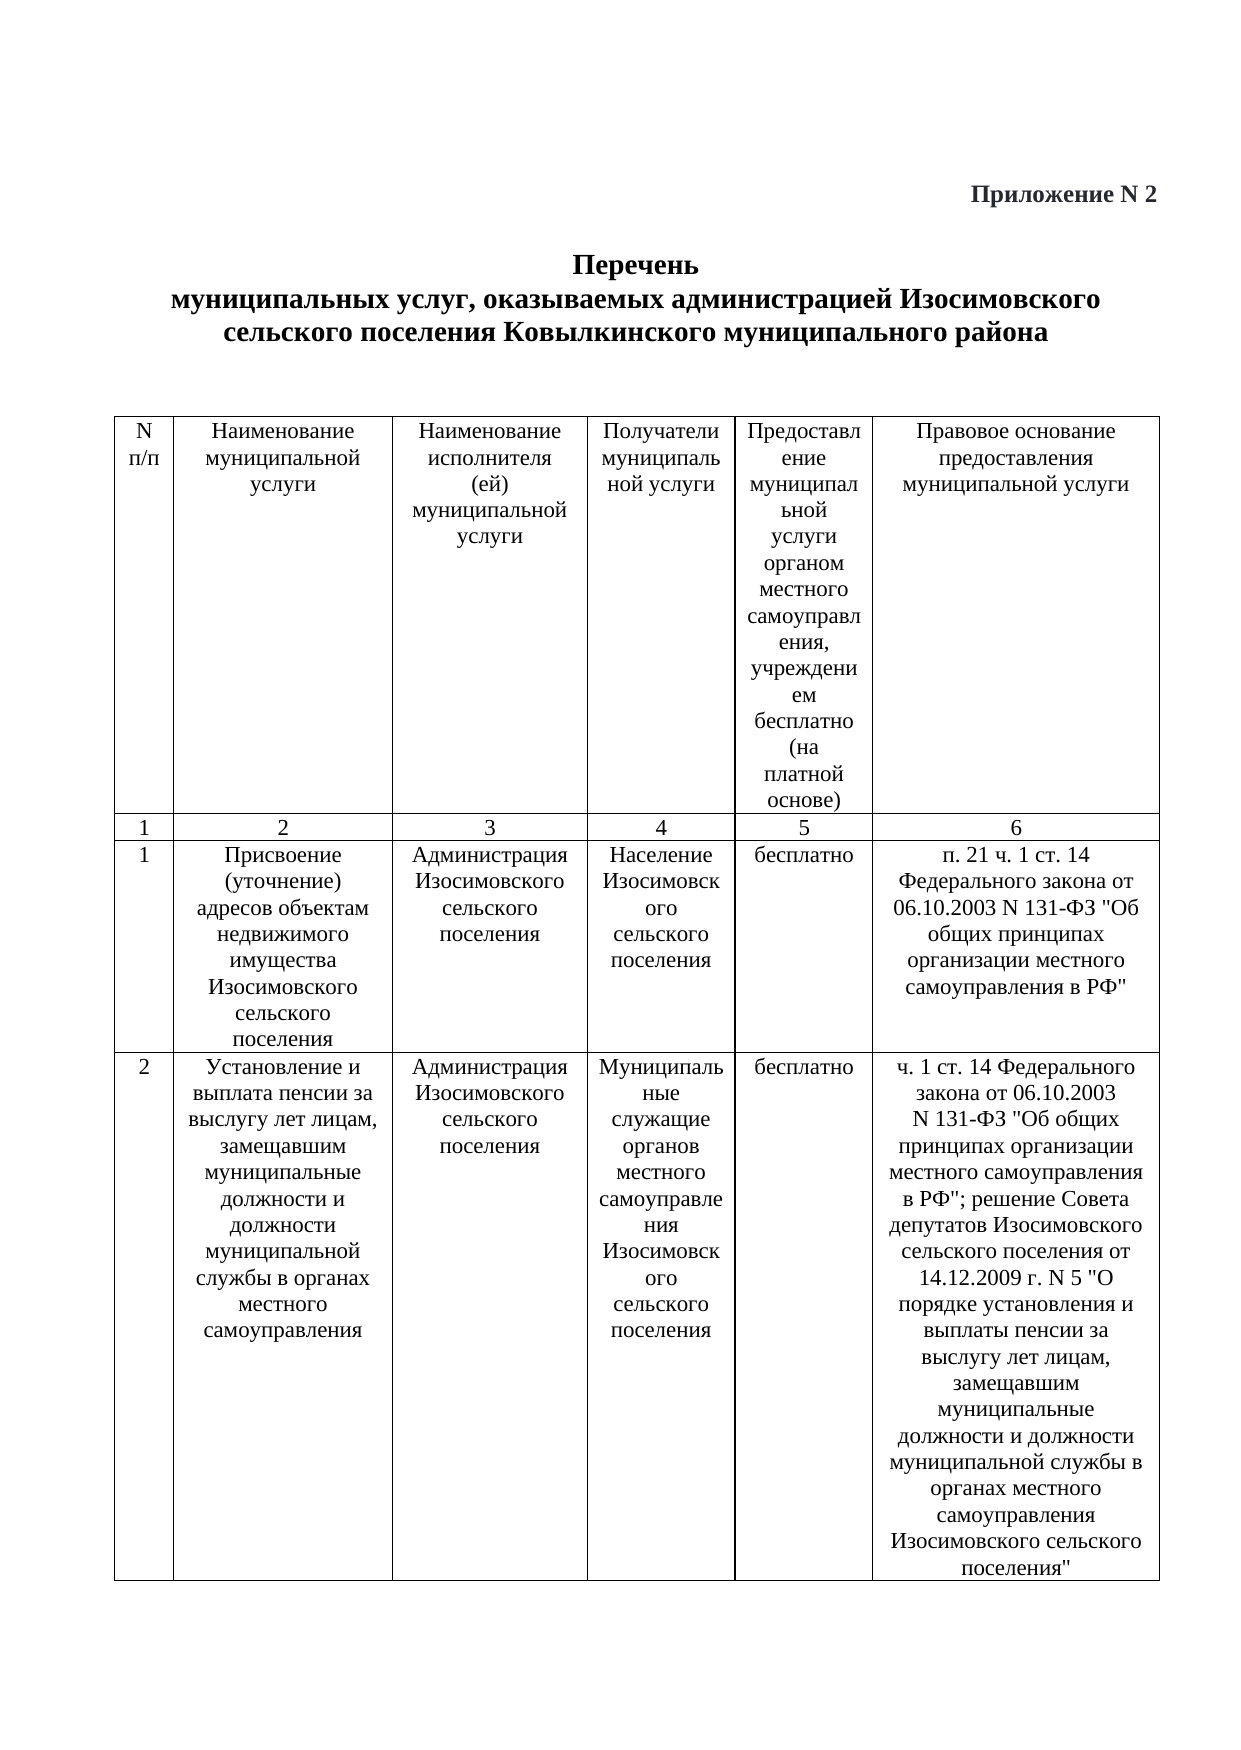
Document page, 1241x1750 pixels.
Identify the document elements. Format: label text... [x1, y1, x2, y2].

table_cell Установление и выплата пенсии за выслугу лет лицам, замещавшим муниципальные должности и должности муниципальной службы в органах местного самоуправления [174, 1053, 392, 1580]
table_cell Присвоение (уточнение) адресов объектам недвижимого имущества Изосимовского сельского поселения [174, 841, 392, 1052]
table_cell бесплатно [736, 1053, 872, 1580]
text Перечень муниципальных услуг, оказываемых администрацией Изосимовского сельского поселения Ковылкинского муниципального района [114, 247, 1157, 376]
table_header Наименование муниципальной услуги [174, 417, 392, 812]
table_cell Население Изосимовского сельского поселения [588, 841, 734, 1052]
table_cell 2 [115, 1053, 173, 1580]
text Приложение N 2 [114, 179, 1157, 207]
table_cell 1 [115, 841, 173, 1052]
table_header N п/п [115, 417, 173, 812]
table_cell Администрация Изосимовского сельского поселения [393, 841, 587, 1052]
table_header Правовое основание предоставления муниципальной услуги [873, 417, 1159, 812]
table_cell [393, 1053, 587, 1580]
table_cell ч. 1 ст. 14 Федерального закона от 06.10.2003 N 131-ФЗ "Об общих принципах организации местного самоуправления в РФ"; решение Совета депутатов Изосимовского сельского поселения от 14.12.2009 г. N 5 "О порядке установления и выплаты пенсии за выслугу лет лицам, замещавшим муниципальные должности и должности муниципальной службы в органах местного самоуправления Изосимовского сельского поселения" [873, 1053, 1159, 1580]
table_header Получатели муниципальной услуги [588, 417, 734, 812]
table_cell Муниципальные служащие органов местного самоуправления Изосимовского сельского поселения [588, 1053, 734, 1580]
table_header Наименование исполнителя (ей) муниципальной услуги [393, 417, 587, 812]
table_cell бесплатно [736, 841, 872, 1052]
table_cell 2 [174, 814, 392, 840]
table_cell п. 21 ч. 1 ст. 14 Федерального закона от 06.10.2003 N 131-ФЗ "Об общих принципах организации местного самоуправления в РФ" [873, 841, 1159, 1052]
table_cell 4 [588, 814, 734, 840]
table_cell 1 [115, 814, 173, 840]
table_cell 3 [393, 814, 587, 840]
table_cell 6 [873, 814, 1159, 840]
table_cell 5 [736, 814, 872, 840]
table_header Предоставление муниципальной услуги органом местного самоуправления, учреждением бесплатно (на платной основе) [736, 417, 872, 812]
